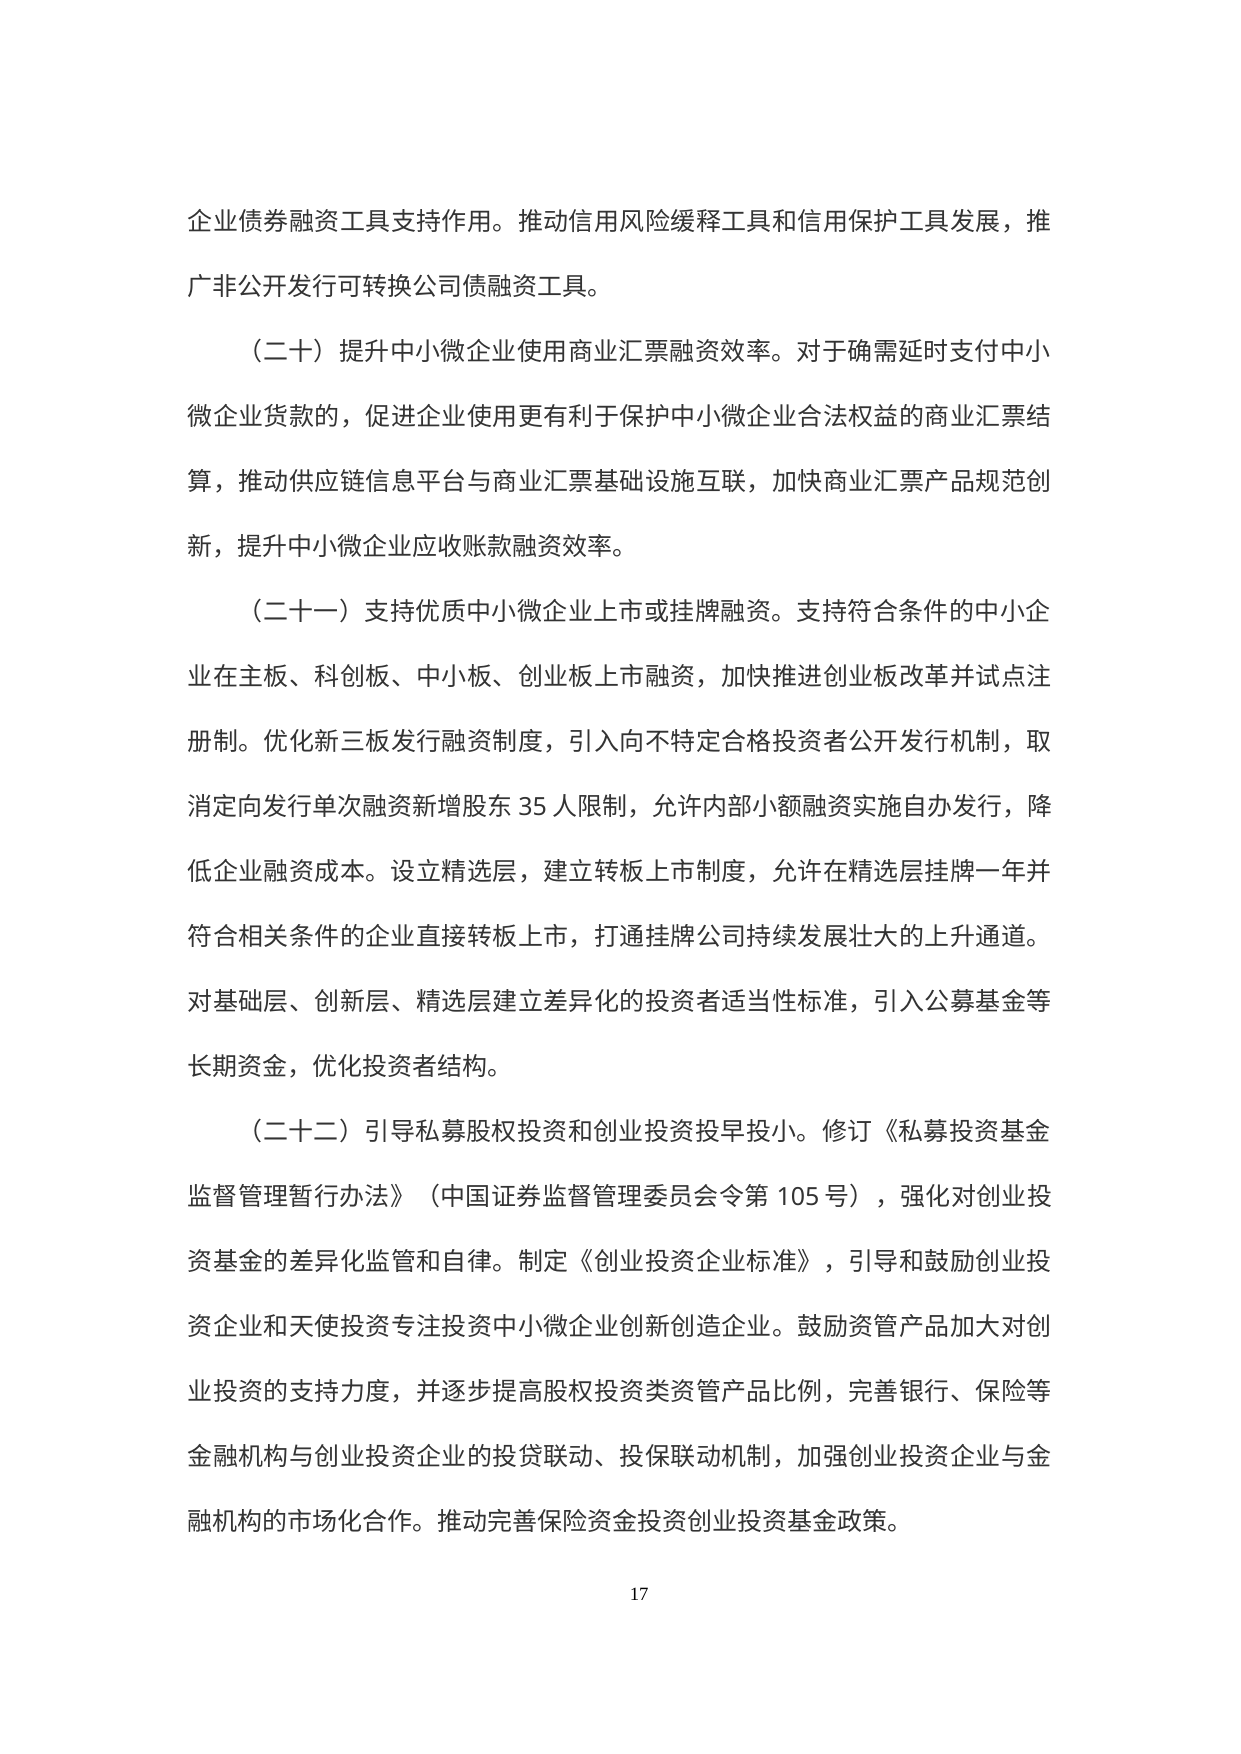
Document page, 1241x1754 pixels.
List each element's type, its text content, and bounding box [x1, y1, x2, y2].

text （二十一）支持优质中小微企业上市或挂牌融资。支持符合条件的中小企业在主板、科创板、中小板、创业板上市融资，加快推进创业板改革并试点注册制。优化新三板发行融资制度，引入向不特定合格投资者公开发行机制，取消定向发行单次融资新增股东35人限制，允许内部小额融资实施自办发行，降低企业融资成本。设立精选层，建立转板上市制度，允许在精选层挂牌一年并符合相关条件的企业直接转板上市，打通挂牌公司持续发展壮大的上升通道。对基础层、创新层、精选层建立差异化的投资者适当性标准，引入公募基金等长期资金，优化投资者结构。 [187, 577, 1053, 1097]
text （二十）提升中小微企业使用商业汇票融资效率。对于确需延时支付中小微企业货款的，促进企业使用更有利于保护中小微企业合法权益的商业汇票结算，推动供应链信息平台与商业汇票基础设施互联，加快商业汇票产品规范创新，提升中小微企业应收账款融资效率。 [187, 317, 1053, 577]
text （二十二）引导私募股权投资和创业投资投早投小。修订《私募投资基金监督管理暂行办法》（中国证券监督管理委员会令第105号），强化对创业投资基金的差异化监管和自律。制定《创业投资企业标准》，引导和鼓励创业投资企业和天使投资专注投资中小微企业创新创造企业。鼓励资管产品加大对创业投资的支持力度，并逐步提高股权投资类资管产品比例，完善银行、保险等金融机构与创业投资企业的投贷联动、投保联动机制，加强创业投资企业与金融机构的市场化合作。推动完善保险资金投资创业投资基金政策。 [187, 1097, 1053, 1552]
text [187, 187, 1053, 317]
